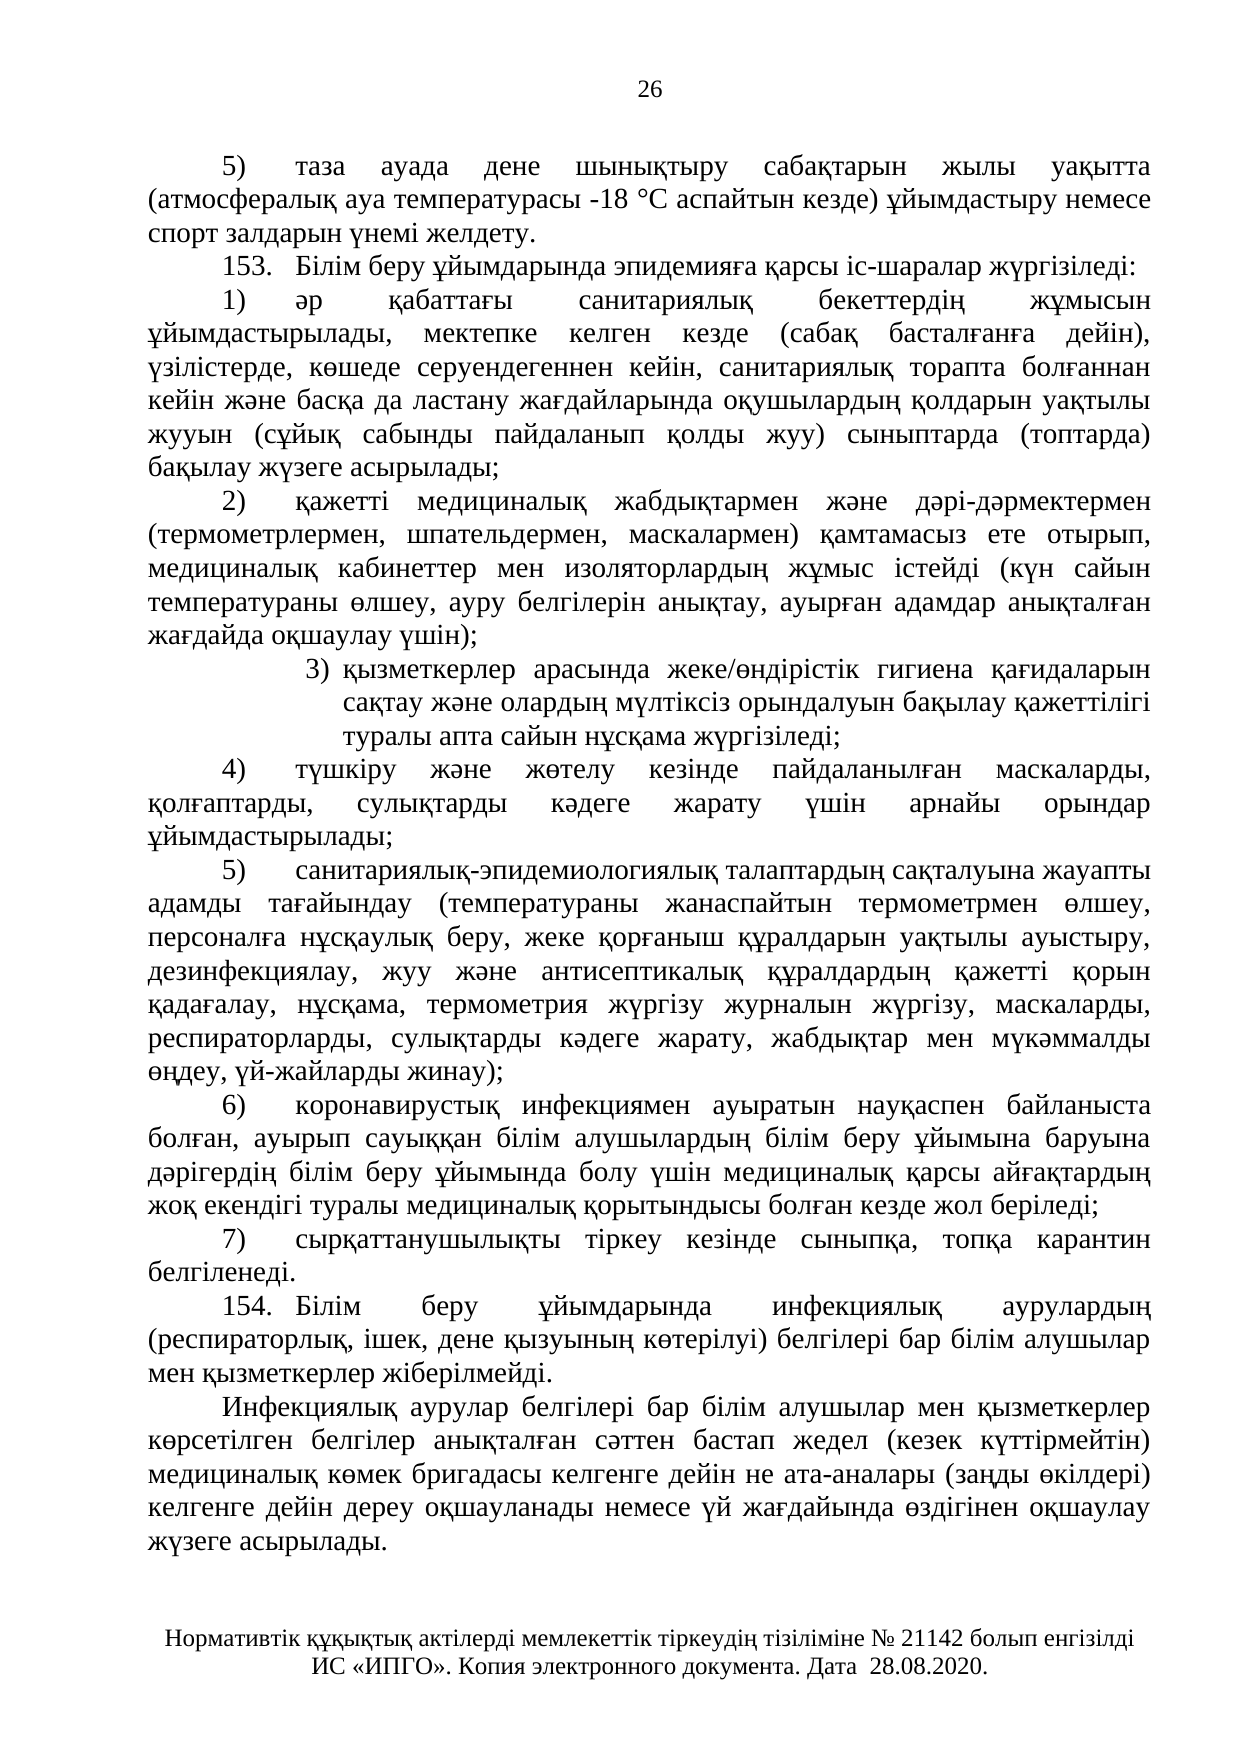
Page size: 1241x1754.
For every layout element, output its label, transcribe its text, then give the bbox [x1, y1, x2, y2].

list қажетті медициналық жабдықтармен және дәрі-дәрмектермен (термометрлермен, шпательдермен, маскалармен) қамтамасыз ете отырып, медициналық кабинеттер мен изоляторлардың жұмыс істейді (күн сайын температураны өлшеу, ауру белгілерін анықтау, ауырған адамдар анықталған жағдайда оқшаулау үшін); [148, 483, 1152, 651]
list әр қабаттағы санитариялық бекеттердің жұмысын ұйымдастырылады, мектепке келген кезде (сабақ басталғанға дейін), үзілістерде, көшеде серуендегеннен кейін, санитариялық торапта болғаннан кейін және басқа да ластану жағдайларында оқушылардың қолдарын уақтылы жууын (сұйық сабынды пайдаланып қолды жуу) сыныптарда (топтарда) бақылау жүзеге асырылады; [148, 282, 1152, 483]
list Білім беру ұйымдарында инфекциялық аурулардың (респираторлық, ішек, дене қызуының көтерілуі) белгілері бар білім алушылар мен қызметкерлер жіберілмейді. [148, 1288, 1152, 1389]
list санитариялық-эпидемиологиялық талаптардың сақталуына жауапты адамды тағайындау (температураны жанаспайтын термометрмен өлшеу, персоналға нұсқаулық беру, жеке қорғаныш құралдарын уақтылы ауыстыру, дезинфекциялау, жуу және антисептикалық құралдардың қажетті қорын қадағалау, нұсқама, термометрия жүргізу журналын жүргізу, маскаларды, респираторларды, сулықтарды кәдеге жарату, жабдықтар мен мүкәммалды өңдеу, үй-жайларды жинау); [148, 852, 1152, 1087]
list түшкіру және жөтелу кезінде пайдаланылған маскаларды, қолғаптарды, сулықтарды кәдеге жарату үшін арнайы орындар ұйымдастырылады; [148, 751, 1152, 852]
list қызметкерлер арасында жеке/өндірістік гигиена қағидаларын сақтау және олардың мүлтіксіз орындалуын бақылау қажеттілігі туралы апта сайын нұсқама жүргізіледі; [305, 651, 1152, 751]
list таза ауада дене шынықтыру сабақтарын жылы уақытта (атмосфералық ауа температурасы -18 °С аспайтын кезде) ұйымдастыру немесе спорт залдарын үнемі желдету. [148, 148, 1152, 248]
list сырқаттанушылықты тіркеу кезінде сыныпқа, топқа карантин белгіленеді. [148, 1221, 1152, 1288]
text Инфекциялық аурулар белгілері бар білім алушылар мен қызметкерлер көрсетілген белгілер анықталған сәттен бастап жедел (кезек күттірмейтін) медициналық көмек бригадасы келгенге дейін не ата-аналары (заңды өкілдері) келгенге дейін дереу оқшауланады немесе үй жағдайында өздігінен оқшаулау жүзеге асырылады. [148, 1389, 1152, 1556]
list коронавирустық инфекциямен ауыратын науқаспен байланыста болған, ауырып сауыққан білім алушылардың білім беру ұйымына баруына дәрігердің білім беру ұйымында болу үшін медициналық қарсы айғақтардың жоқ екендігі туралы медициналық қорытындысы болған кезде жол беріледі; [148, 1087, 1152, 1221]
list Білім беру ұйымдарында эпидемияға қарсы іс-шаралар жүргізіледі: [148, 248, 1152, 282]
